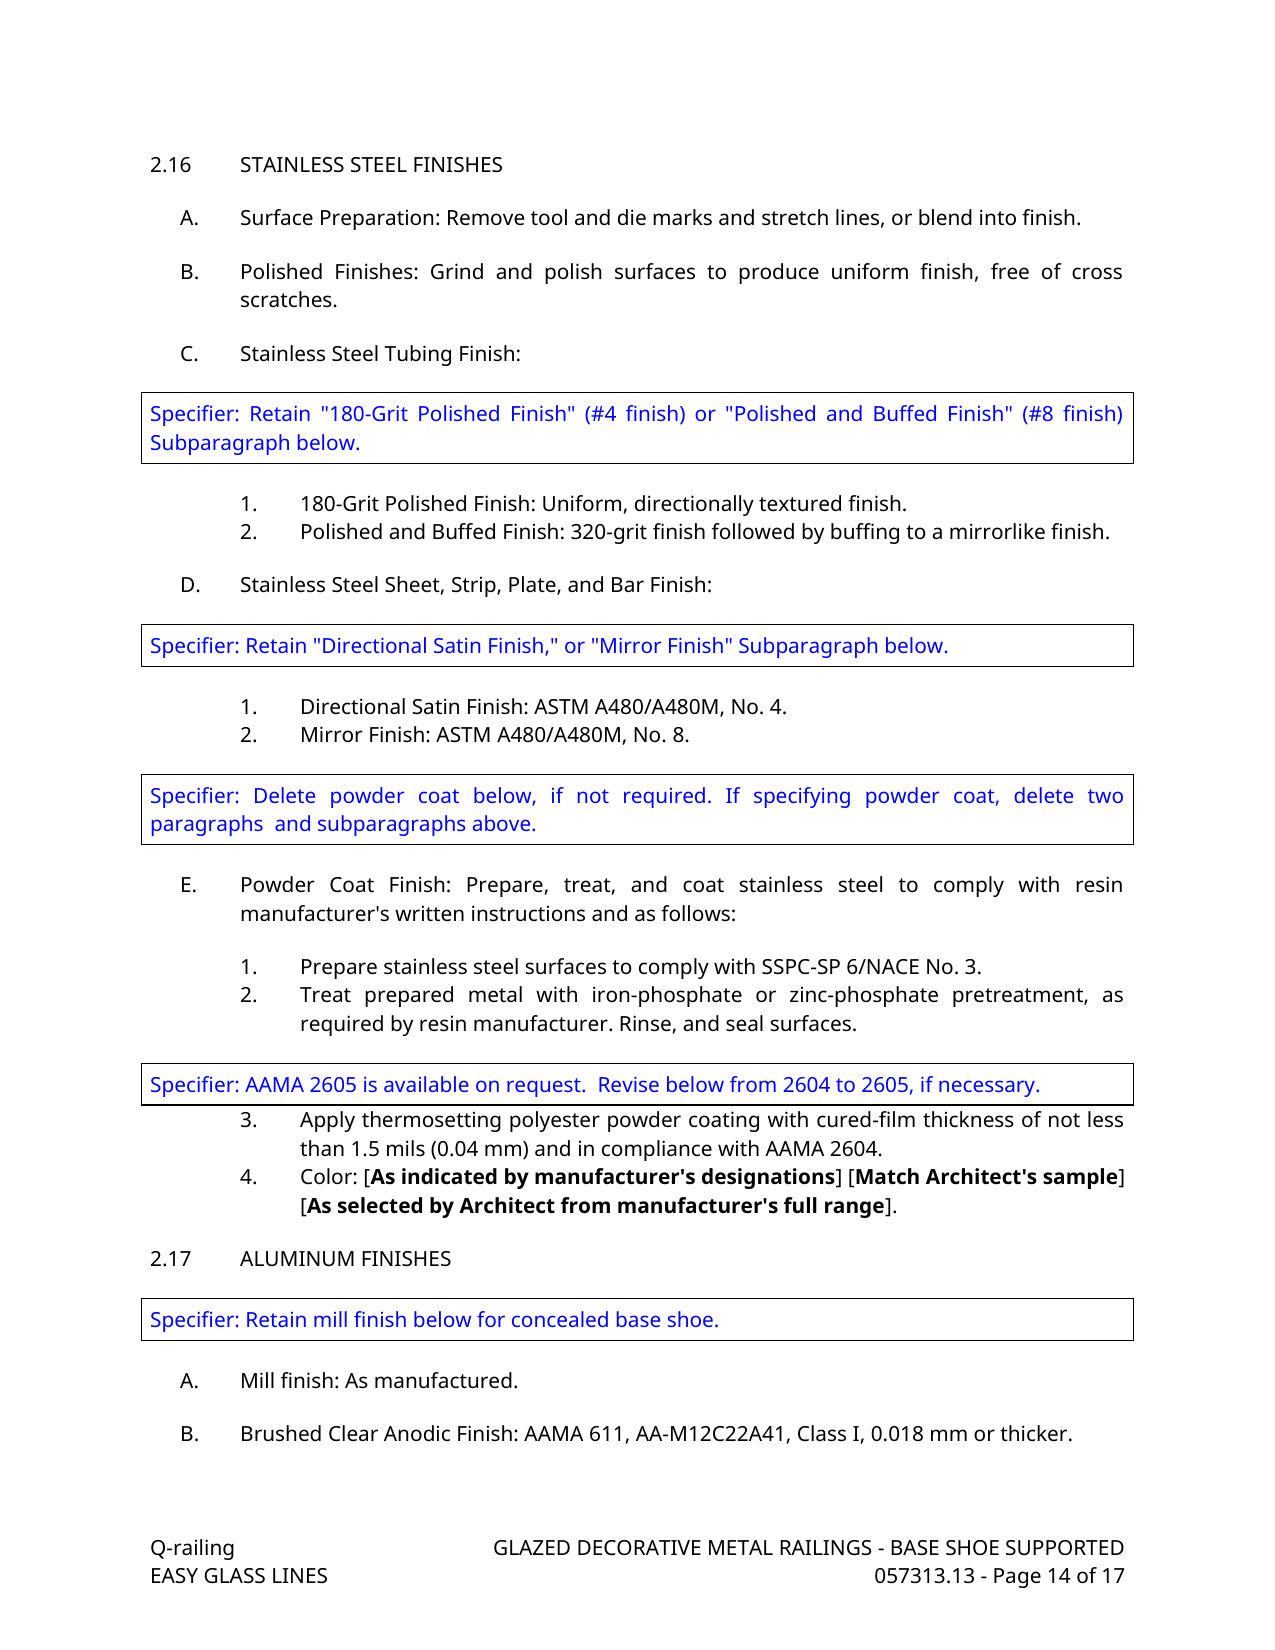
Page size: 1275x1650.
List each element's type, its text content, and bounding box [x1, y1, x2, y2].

text stainless steel finishES [150, 150, 1125, 178]
text Directional Satin Finish: ASTM A480/A480M, No. 4. [240, 692, 1125, 720]
text Stainless Steel Sheet, Strip, Plate, and Bar Finish: [180, 571, 1125, 599]
text Brushed Clear Anodic Finish: AAMA 611, AA-M12C22A41, Class I, 0.018 mm or thicker. [180, 1419, 1125, 1448]
text Treat prepared metal with iron-phosphate or zinc-phosphate pretreatment, as required by resin manufacturer. Rinse, and seal surfaces. [240, 981, 1125, 1037]
text Specifier: Retain "Directional Satin Finish," or "Mirror Finish" Subparagraph below. [142, 625, 1133, 666]
text Apply thermosetting polyester powder coating with cured-film thickness of not less than 1.5 mils (0.04 mm) and in compliance with AAMA 2604. [240, 1106, 1125, 1162]
text Polished Finishes: Grind and polish surfaces to produce uniform finish, free of cross scratches. [180, 257, 1125, 314]
text ALUMINUM FINISHES [150, 1244, 1125, 1273]
text Specifier: AAMA 2605 is available on request. Revise below from 2604 to 2605, if necessary. [142, 1064, 1133, 1104]
text Surface Preparation: Remove tool and die marks and stretch lines, or blend into finish. [180, 203, 1125, 232]
text Color: [As indicated by manufacturer's designations] [Match Architect's sample] [As selected by Architect from manufacturer's full range]. [240, 1162, 1125, 1219]
text Mirror Finish: ASTM A480/A480M, No. 8. [240, 720, 1125, 749]
text Powder Coat Finish: Prepare, treat, and coat stainless steel to comply with resin manufacturer's written instructions and as follows: [180, 870, 1125, 927]
text Specifier: Delete powder coat below, if not required. If specifying powder coat, delete two paragraphs and subparagraphs above. [142, 775, 1133, 844]
text 180-Grit Polished Finish: Uniform, directionally textured finish. [240, 489, 1125, 517]
text Prepare stainless steel surfaces to comply with SSPC-SP 6/NACE No. 3. [240, 952, 1125, 981]
text Mill finish: As manufactured. [180, 1366, 1125, 1394]
text Specifier: Retain mill finish below for concealed base shoe. [142, 1299, 1133, 1340]
text Polished and Buffed Finish: 320-grit finish followed by buffing to a mirrorlike finish. [240, 517, 1125, 546]
text Specifier: Retain "180-Grit Polished Finish" (#4 finish) or "Polished and Buffed Finish" (#8 finish) Subparagraph below. [142, 393, 1133, 463]
text Stainless Steel Tubing Finish: [180, 339, 1125, 367]
